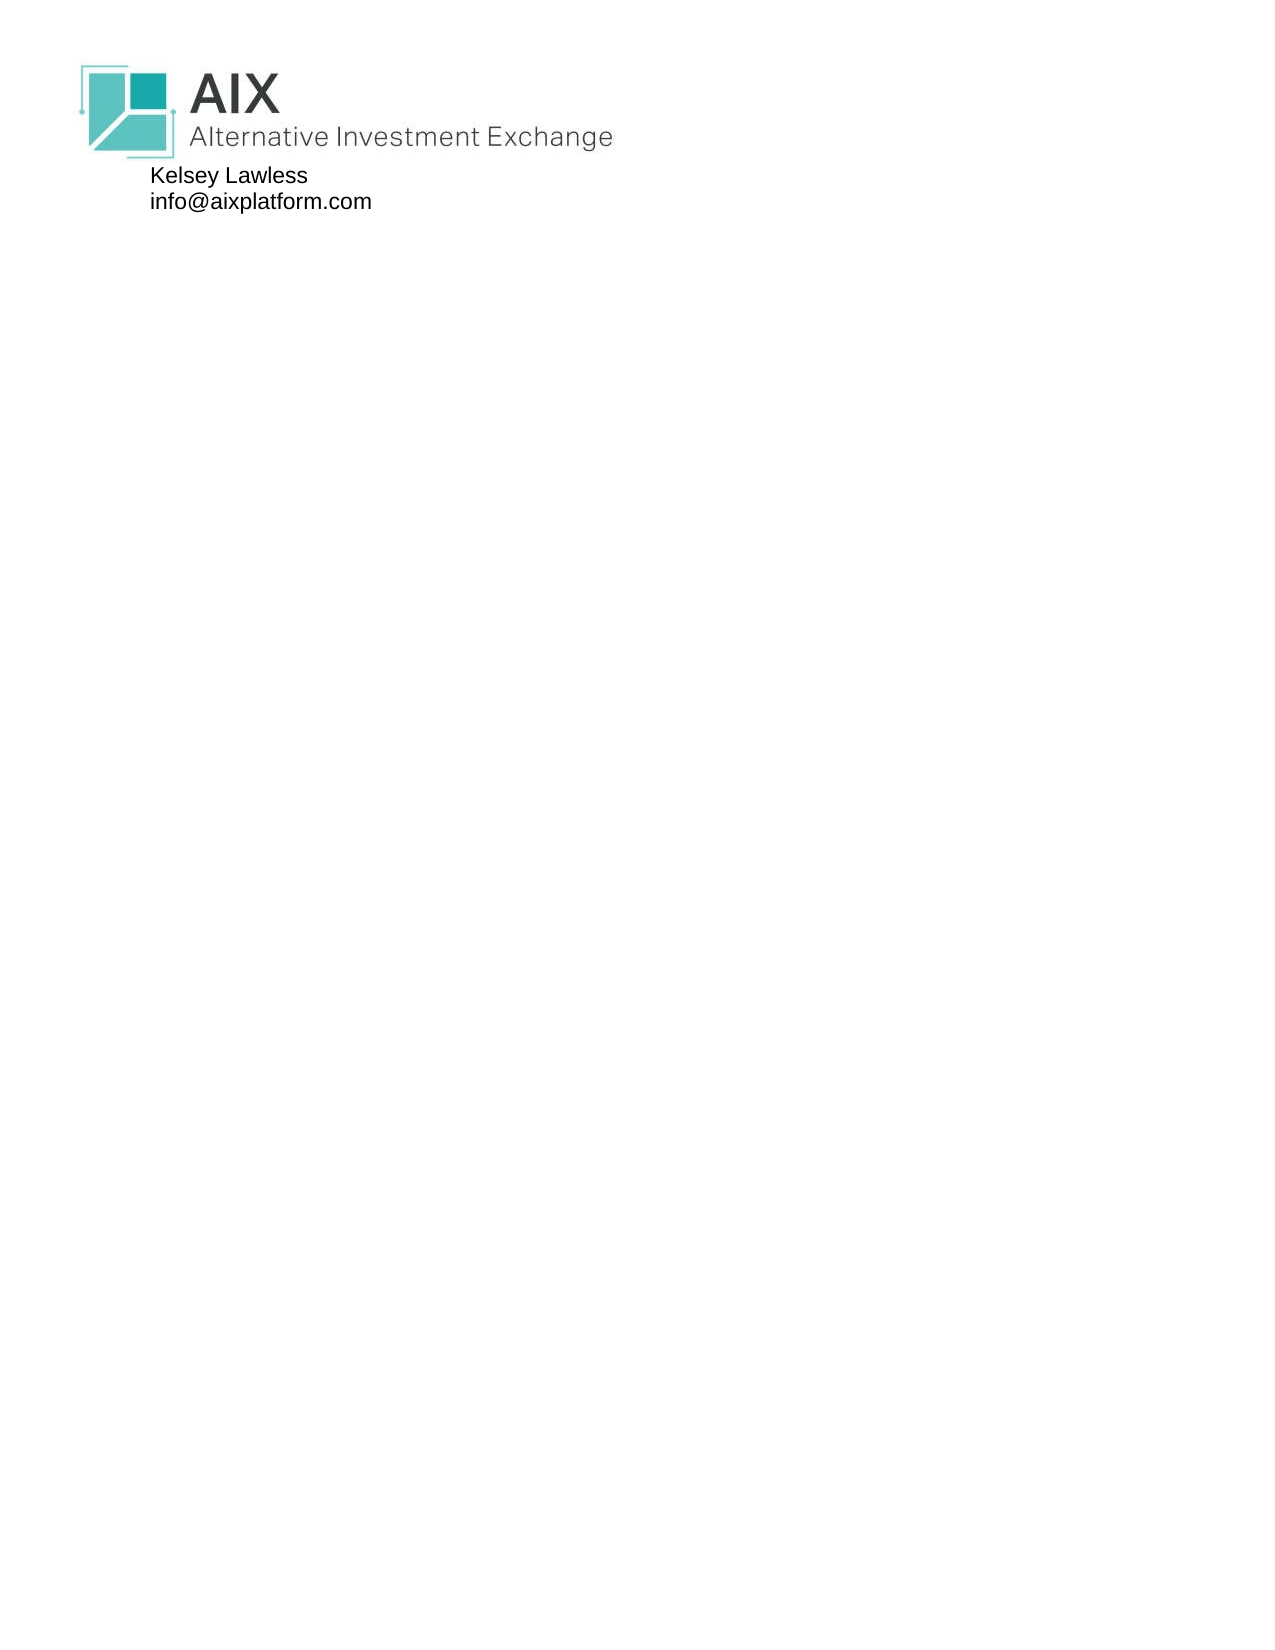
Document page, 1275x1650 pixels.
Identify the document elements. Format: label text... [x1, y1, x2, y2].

text info@aixplatform.com [150, 188, 1125, 215]
picture [72, 58, 616, 162]
text Kelsey Lawless [150, 162, 1125, 188]
